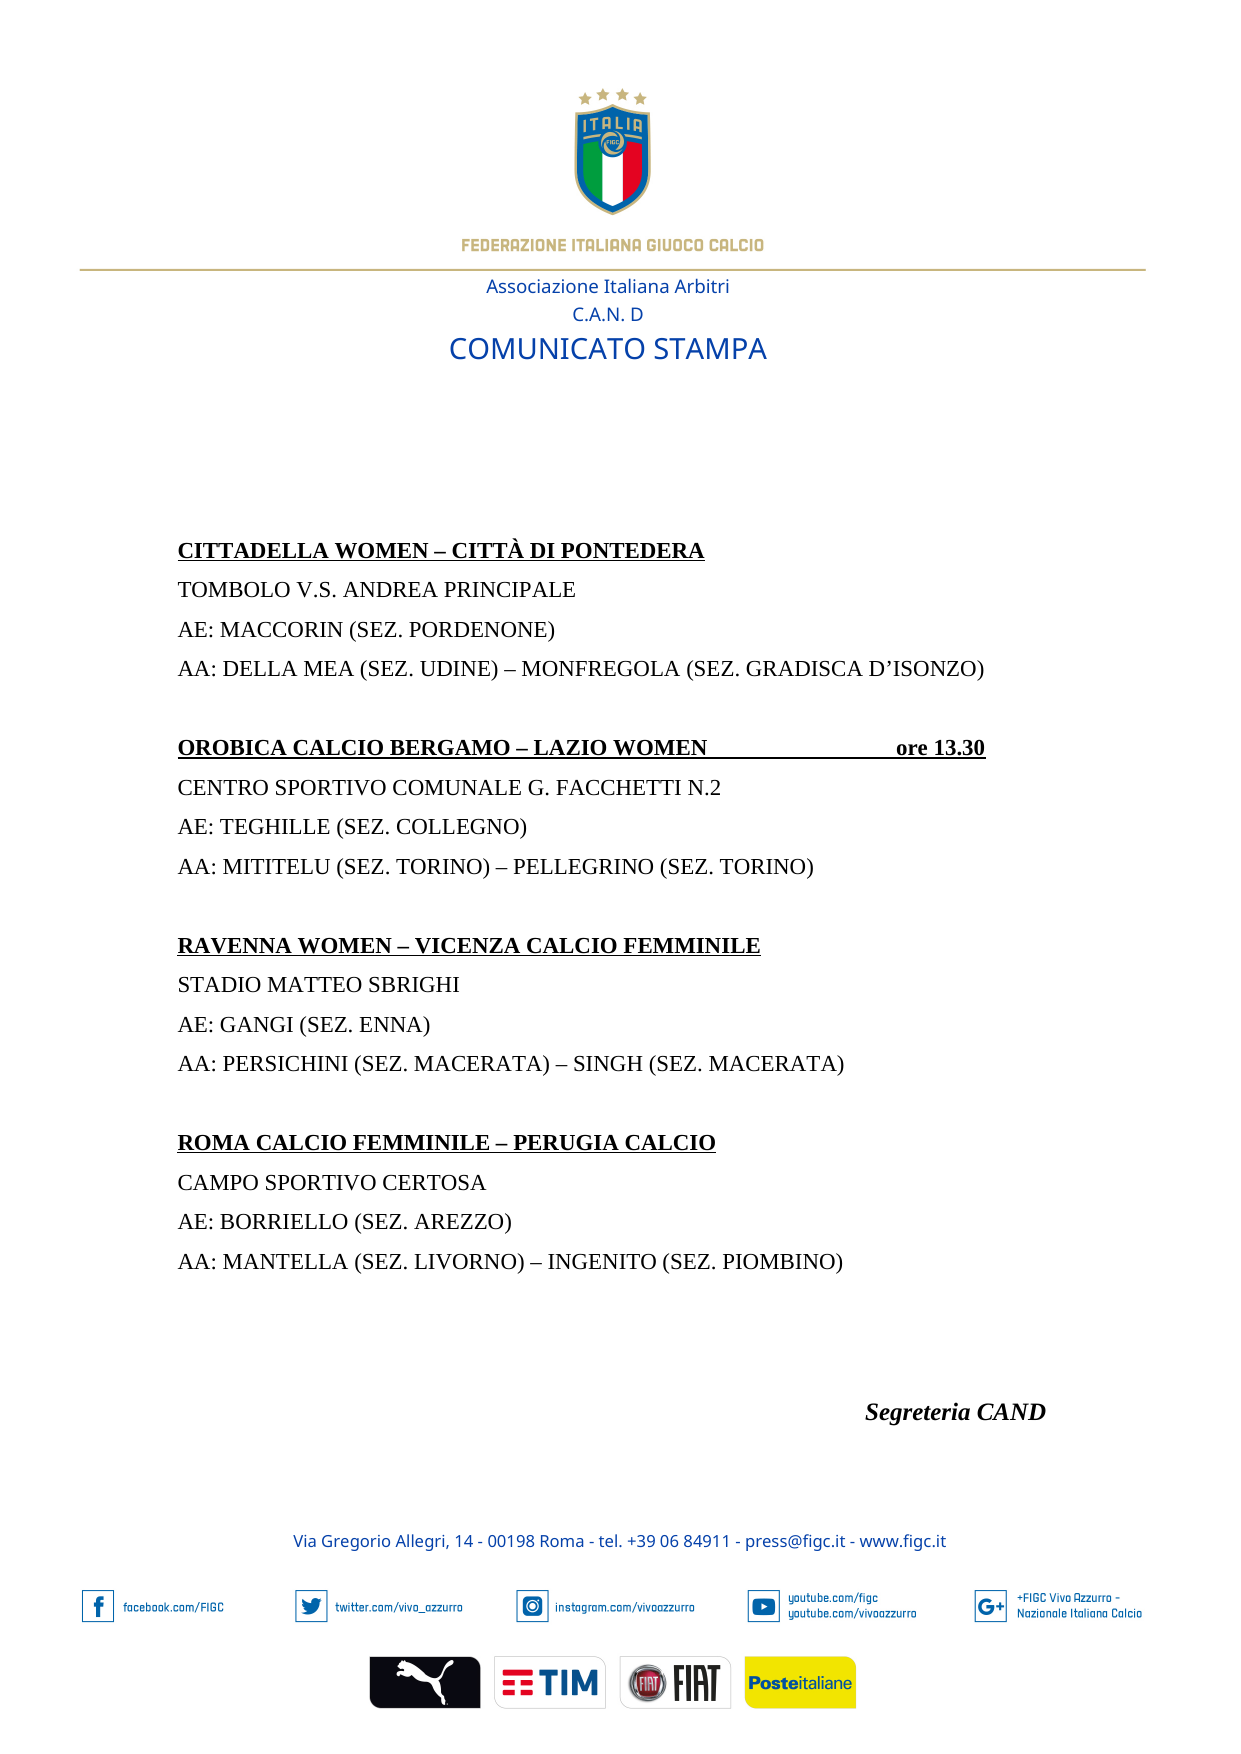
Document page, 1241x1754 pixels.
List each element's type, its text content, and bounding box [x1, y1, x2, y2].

text AE: BORRIELLO (SEZ. AREZZO) [177, 1208, 1048, 1234]
text CITTADELLA WOMEN – CITTÀ DI PONTEDERA [177, 537, 1048, 563]
text OROBICA CALCIO BERGAMO – LAZIO WOMEN ore 13.30 [177, 734, 1048, 761]
text CENTRO SPORTIVO COMUNALE G. FACCHETTI N.2 [177, 774, 1048, 800]
text STADIO MATTEO SBRIGHI [177, 971, 1048, 998]
text AE: GANGI (SEZ. ENNA) [177, 1011, 1048, 1037]
text TOMBOLO V.S. ANDREA PRINCIPALE [177, 577, 1048, 603]
text Segreteria CAND [177, 1397, 1048, 1425]
picture [0, 0, 1233, 283]
text AA: MANTELLA (SEZ. LIVORNO) – INGENITO (SEZ. PIOMBINO) [177, 1248, 1048, 1274]
text AA: PERSICHINI (SEZ. MACERATA) – SINGH (SEZ. MACERATA) [177, 1050, 1048, 1077]
text AA: DELLA MEA (SEZ. UDINE) – MONFREGOLA (SEZ. GRADISCA D’ISONZO) [177, 656, 1048, 682]
text CAMPO SPORTIVO CERTOSA [177, 1169, 1048, 1195]
text RAVENNA WOMEN – VICENZA CALCIO FEMMINILE [177, 932, 1048, 958]
text AE: MACCORIN (SEZ. PORDENONE) [177, 616, 1048, 642]
text AA: MITITELU (SEZ. TORINO) – PELLEGRINO (SEZ. TORINO) [177, 853, 1048, 879]
text ROMA CALCIO FEMMINILE – PERUGIA CALCIO [177, 1129, 1048, 1156]
picture [0, 1580, 1233, 1754]
text AE: TEGHILLE (SEZ. COLLEGNO) [177, 813, 1048, 840]
